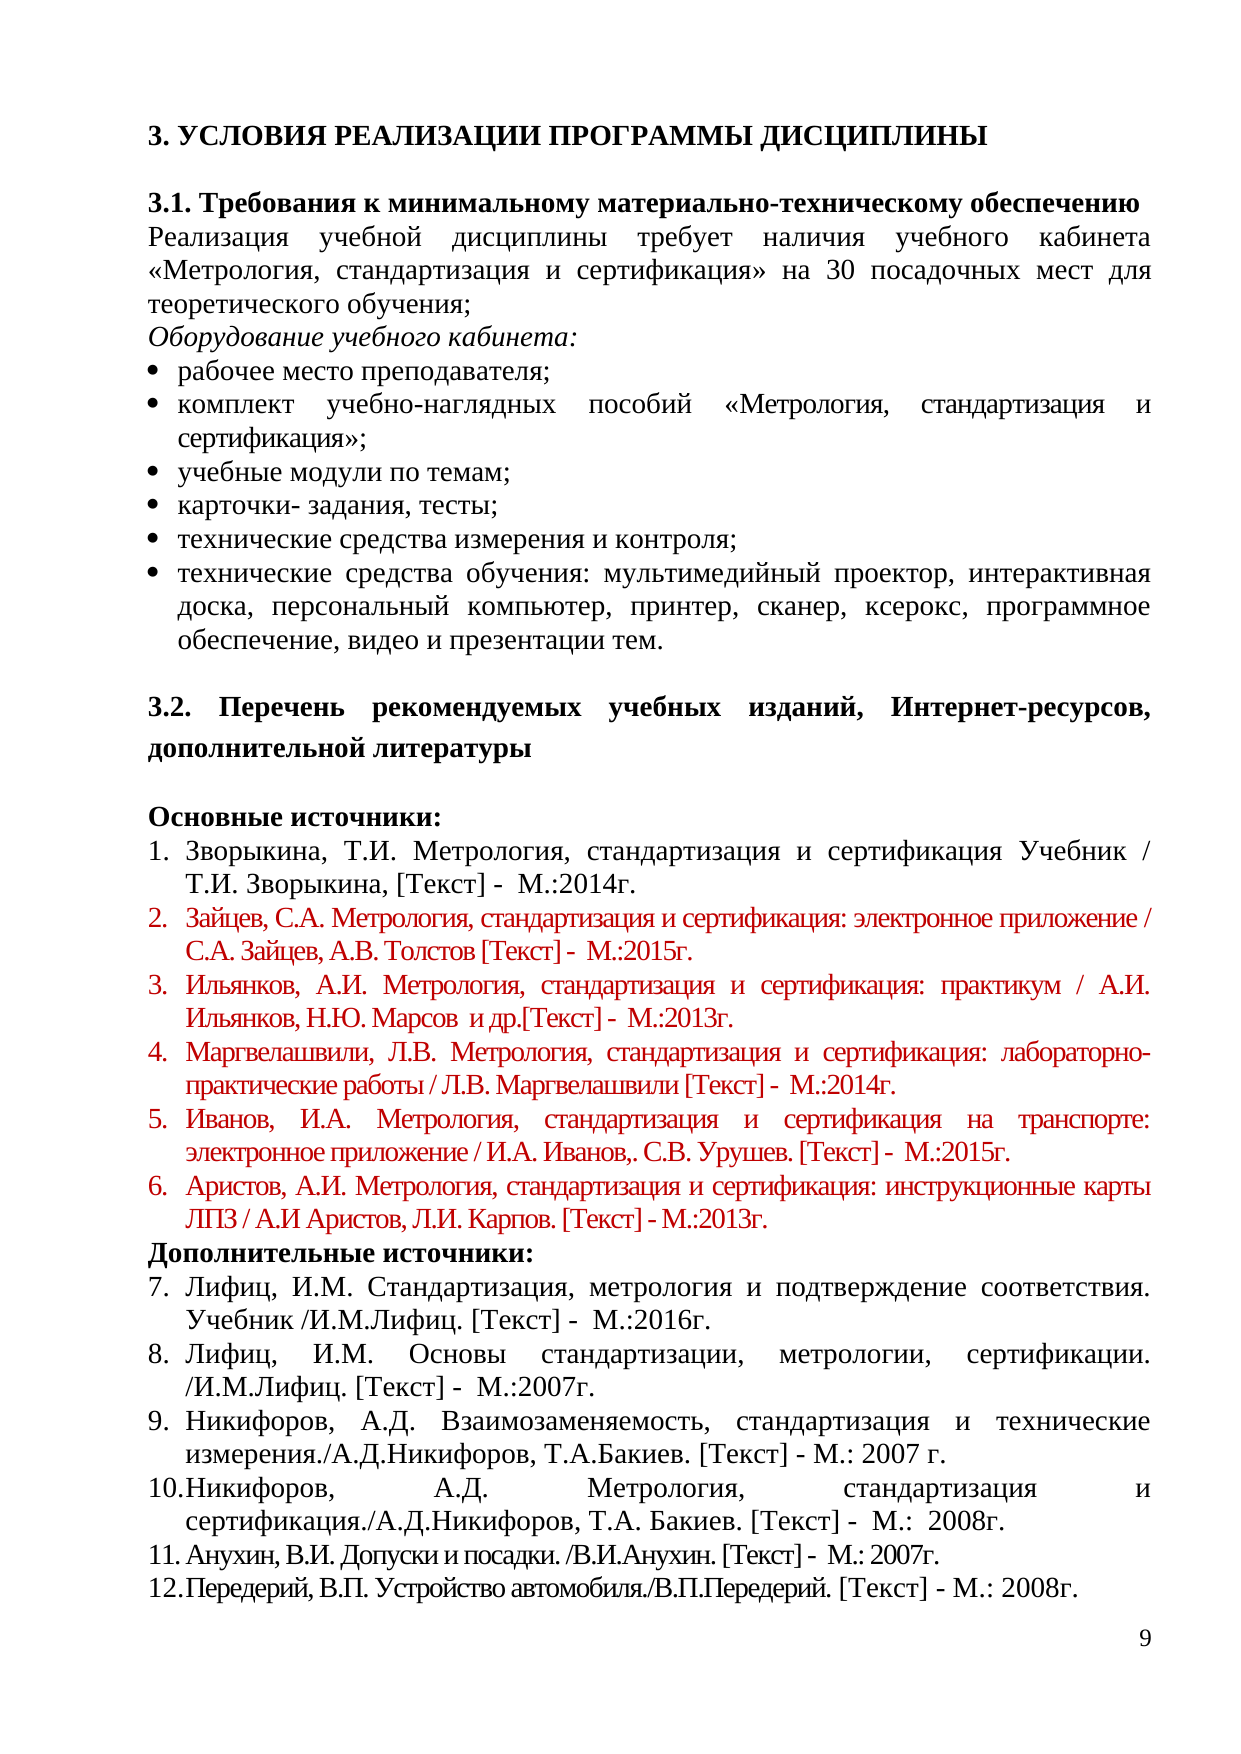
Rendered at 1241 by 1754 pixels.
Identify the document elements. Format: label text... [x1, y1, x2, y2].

list карточки- задания, тесты; [148, 487, 1152, 521]
list Аристов, А.И. Метрология, стандартизация и сертификация: инструкционные карты ЛПЗ / А.И Аристов, Л.И. Карпов. [Текст] - М.:2013г. [148, 1168, 1152, 1235]
list Анухин, В.И. Допуски и посадки. /В.И.Анухин. [Текст] - М.: 2007г. [148, 1537, 1152, 1571]
list технические средства обучения: мультимедийный проектор, интерактивная доска, персональный компьютер, принтер, сканер, ксерокс, программное обеспечение, видео и презентации тем. [148, 555, 1152, 655]
list Маргвелашвили, Л.В. Метрология, стандартизация и сертификация: лабораторно-практические работы / Л.В. Маргвелашвили [Текст] - М.:2014г. [148, 1034, 1152, 1101]
text Дополнительные источники: [148, 1235, 1152, 1269]
text Реализация учебной дисциплины требует наличия учебного кабинета «Метрология, стандартизация и сертификация» на 30 посадочных мест для теоретического обучения; [148, 219, 1152, 319]
list учебные модули по темам; [148, 454, 1152, 487]
list Зайцев, С.А. Метрология, стандартизация и сертификация: электронное приложение / С.А. Зайцев, А.В. Толстов [Текст] - М.:2015г. [148, 900, 1152, 967]
list технические средства измерения и контроля; [148, 521, 1152, 555]
list рабочее место преподавателя; [148, 353, 1152, 387]
list Передерий, В.П. Устройство автомобиля./В.П.Передерий. [Текст] - М.: 2008г. [148, 1571, 1152, 1604]
text Основные источники: [148, 799, 1152, 833]
list Никифоров, А.Д. Взаимозаменяемость, стандартизация и технические измерения./А.Д.Никифоров, Т.А.Бакиев. [Текст] - М.: 2007 г. [148, 1403, 1152, 1470]
list Никифоров, А.Д. Метрология, стандартизация и сертификация./А.Д.Никифоров, Т.А. Бакиев. [Текст] - М.: 2008г. [148, 1470, 1152, 1537]
text 3.1. Требования к минимальному материально-техническому обеспечению [148, 185, 1152, 219]
list комплект учебно-наглядных пособий «Метрология, стандартизация и сертификация»; [148, 387, 1152, 454]
list Зворыкина, Т.И. Метрология, стандартизация и сертификация Учебник / Т.И. Зворыкина, [Текст] - М.:2014г. [148, 833, 1152, 900]
list Ильянков, А.И. Метрология, стандартизация и сертификация: практикум / А.И. Ильянков, Н.Ю. Марсов и др.[Текст] - М.:2013г. [148, 967, 1152, 1034]
list Иванов, И.А. Метрология, стандартизация и сертификация на транспорте: электронное приложение / И.А. Иванов,. С.В. Урушев. [Текст] - М.:2015г. [148, 1101, 1152, 1168]
list Лифиц, И.М. Стандартизация, метрология и подтверждение соответствия. Учебник /И.М.Лифиц. [Текст] - М.:2016г. [148, 1269, 1152, 1336]
text 3.2. Перечень рекомендуемых учебных изданий, Интернет-ресурсов, дополнительной литературы [148, 689, 1152, 766]
subtitle 3. условия реализации программы дисциплины [148, 118, 1152, 152]
list Лифиц, И.М. Основы стандартизации, метрологии, сертификации. /И.М.Лифиц. [Текст] - М.:2007г. [148, 1336, 1152, 1403]
text Оборудование учебного кабинета: [148, 319, 1152, 353]
